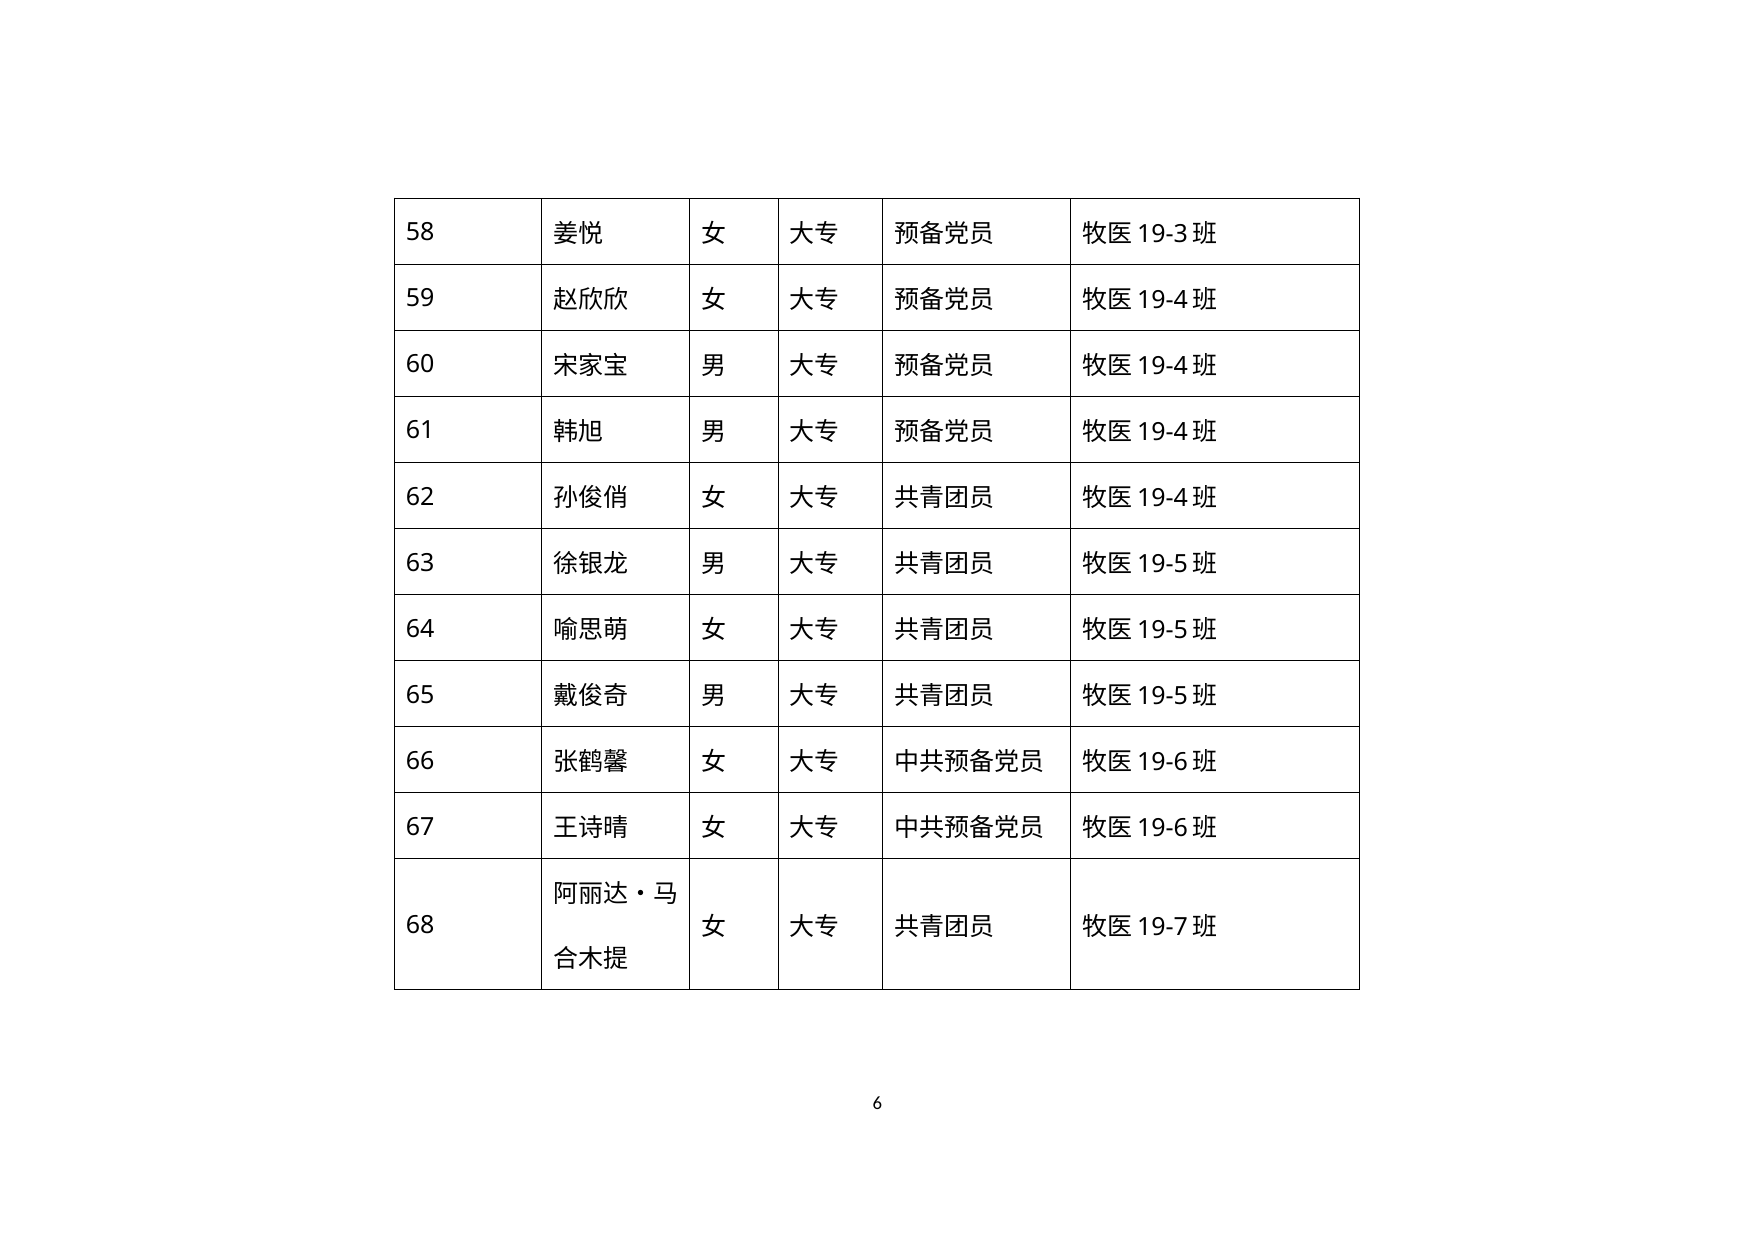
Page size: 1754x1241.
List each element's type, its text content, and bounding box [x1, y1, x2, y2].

table_cell 大专 [779, 265, 882, 330]
table_cell 牧医19-6班 [1071, 727, 1359, 792]
table_cell 牧医19-5班 [1071, 661, 1359, 726]
table_cell 宋家宝 [542, 331, 689, 396]
table_cell 大专 [779, 793, 882, 858]
table_cell 男 [690, 529, 778, 594]
table_cell 女 [690, 859, 778, 989]
table_cell [395, 595, 541, 660]
table_cell 牧医19-7班 [1071, 859, 1359, 989]
table_cell 中共预备党员 [883, 793, 1070, 858]
table_cell 预备党员 [883, 265, 1070, 330]
table_cell 预备党员 [883, 331, 1070, 396]
table_cell 女 [690, 265, 778, 330]
table_cell 女 [690, 199, 778, 264]
table_cell 预备党员 [883, 199, 1070, 264]
table_cell 牧医19-4班 [1071, 397, 1359, 462]
table_cell [395, 265, 541, 330]
table_cell [395, 727, 541, 792]
table_cell [395, 397, 541, 462]
table_cell 戴俊奇 [542, 661, 689, 726]
table_cell 牧医19-5班 [1071, 529, 1359, 594]
table_cell [395, 463, 541, 528]
table_cell 阿丽达•马合木提 [542, 859, 689, 989]
table_cell 张鹤馨 [542, 727, 689, 792]
table_cell 女 [690, 793, 778, 858]
table_cell 大专 [779, 199, 882, 264]
table_cell 女 [690, 463, 778, 528]
table_cell 韩旭 [542, 397, 689, 462]
table_cell [395, 793, 541, 858]
table_cell [395, 529, 541, 594]
table_cell [395, 199, 541, 264]
table_cell 共青团员 [883, 661, 1070, 726]
table_cell 男 [690, 331, 778, 396]
table_cell 牧医19-6班 [1071, 793, 1359, 858]
table_cell [395, 859, 541, 989]
table_cell 牧医19-4班 [1071, 463, 1359, 528]
table_cell 大专 [779, 529, 882, 594]
table_cell 王诗晴 [542, 793, 689, 858]
table_cell 大专 [779, 727, 882, 792]
table_cell [395, 331, 541, 396]
table_cell 女 [690, 595, 778, 660]
table_cell 大专 [779, 859, 882, 989]
table_cell 大专 [779, 331, 882, 396]
table_cell 女 [690, 727, 778, 792]
table_cell 徐银龙 [542, 529, 689, 594]
table_cell 姜悦 [542, 199, 689, 264]
table_cell 共青团员 [883, 859, 1070, 989]
table_cell 共青团员 [883, 595, 1070, 660]
table_cell 共青团员 [883, 529, 1070, 594]
table_cell 孙俊俏 [542, 463, 689, 528]
table_cell 共青团员 [883, 463, 1070, 528]
table_cell 中共预备党员 [883, 727, 1070, 792]
table_cell 大专 [779, 661, 882, 726]
table_cell 大专 [779, 595, 882, 660]
table_cell 喻思萌 [542, 595, 689, 660]
table_cell 牧医19-4班 [1071, 265, 1359, 330]
table_cell 牧医19-5班 [1071, 595, 1359, 660]
table_cell 预备党员 [883, 397, 1070, 462]
table_cell 赵欣欣 [542, 265, 689, 330]
table_cell 大专 [779, 463, 882, 528]
table_cell 大专 [779, 397, 882, 462]
table_cell [395, 661, 541, 726]
table_cell 男 [690, 661, 778, 726]
table_cell 男 [690, 397, 778, 462]
table_cell 牧医19-4班 [1071, 331, 1359, 396]
table_cell 牧医19-3班 [1071, 199, 1359, 264]
